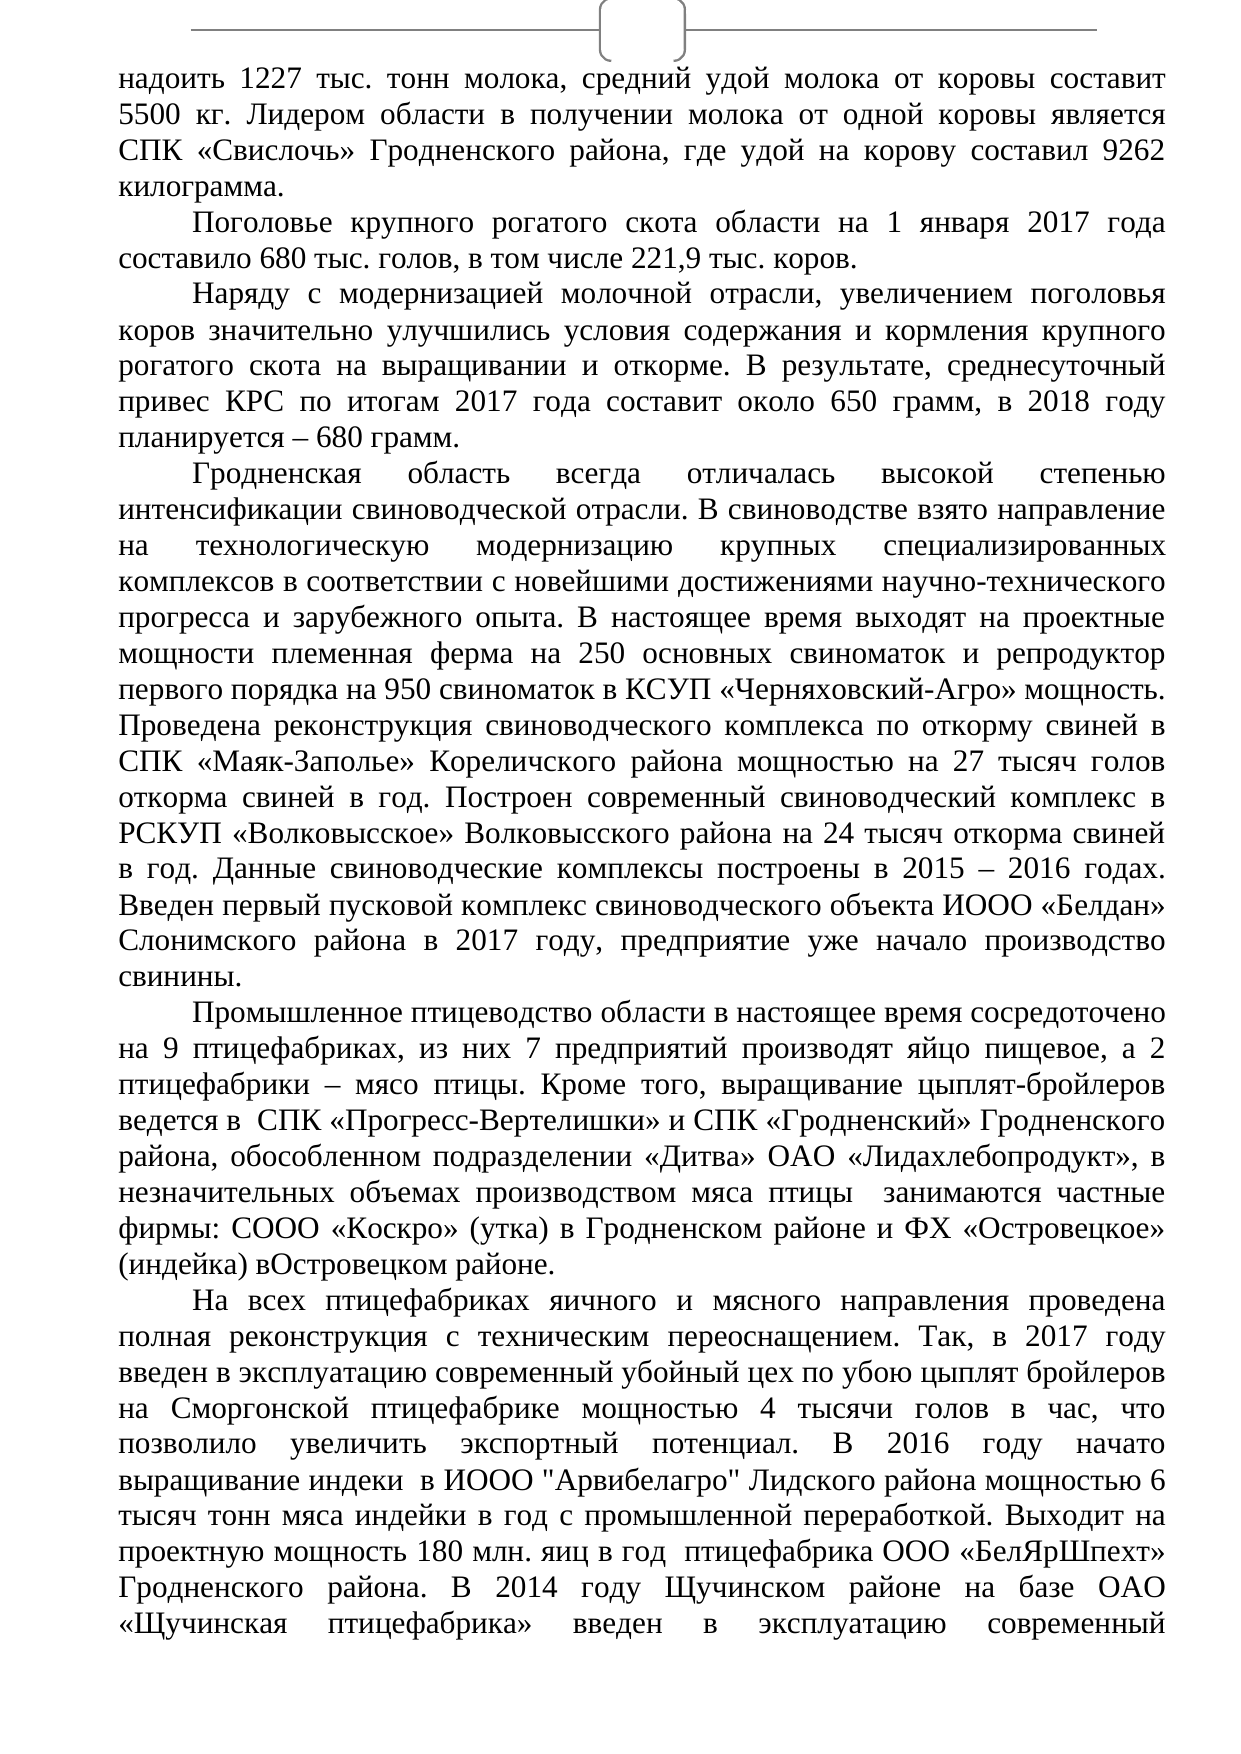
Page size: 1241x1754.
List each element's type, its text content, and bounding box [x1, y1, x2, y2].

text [118, 59, 1167, 203]
text Поголовье крупного рогатого скота области на 1 января 2017 года составило 680 тыс. голов, в том числе 221,9 тыс. коров. [118, 203, 1167, 275]
text Наряду с модернизацией молочной отрасли, увеличением поголовья коров значительно улучшились условия содержания и кормления крупного рогатого скота на выращивании и откорме. В результате, среднесуточный привес КРС по итогам 2017 года составит около 650 грамм, в 2018 году планируется – 680 грамм. [118, 275, 1167, 454]
text Гродненская область всегда отличалась высокой степенью интенсификации свиноводческой отрасли. В свиноводстве взято направление на технологическую модернизацию крупных специализированных комплексов в соответствии с новейшими достижениями научно-технического прогресса и зарубежного опыта. В настоящее время выходят на проектные мощности племенная ферма на 250 основных свиноматок и репродуктор первого порядка на 950 свиноматок в КСУП «Черняховский-Агро» мощность. Проведена реконструкция свиноводческого комплекса по откорму свиней в СПК «Маяк-Заполье» Кореличского района мощностью на 27 тысяч голов откорма свиней в год. Построен современный свиноводческий комплекс в РСКУП «Волковысское» Волковысского района на 24 тысяч откорма свиней в год. Данные свиноводческие комплексы построены в 2015 – 2016 годах. Введен первый пусковой комплекс свиноводческого объекта ИООО «Белдан» Слонимского района в 2017 году, предприятие уже начало производство свинины. [118, 454, 1167, 993]
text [118, 1281, 1167, 1640]
text Промышленное птицеводство области в настоящее время сосредоточено на 9 птицефабриках, из них 7 предприятий производят яйцо пищевое, а 2 птицефабрики – мясо птицы. Кроме того, выращивание цыплят-бройлеров ведется в СПК «Прогресс-Вертелишки» и СПК «Гродненский» Гродненского района, обособленном подразделении «Дитва» ОАО «Лидахлебопродукт», в незначительных объемах производством мяса птицы занимаются частные фирмы: СООО «Коскро» (утка) в Гродненском районе и ФХ «Островецкое» (индейка) вОстровецком районе. [118, 993, 1167, 1281]
